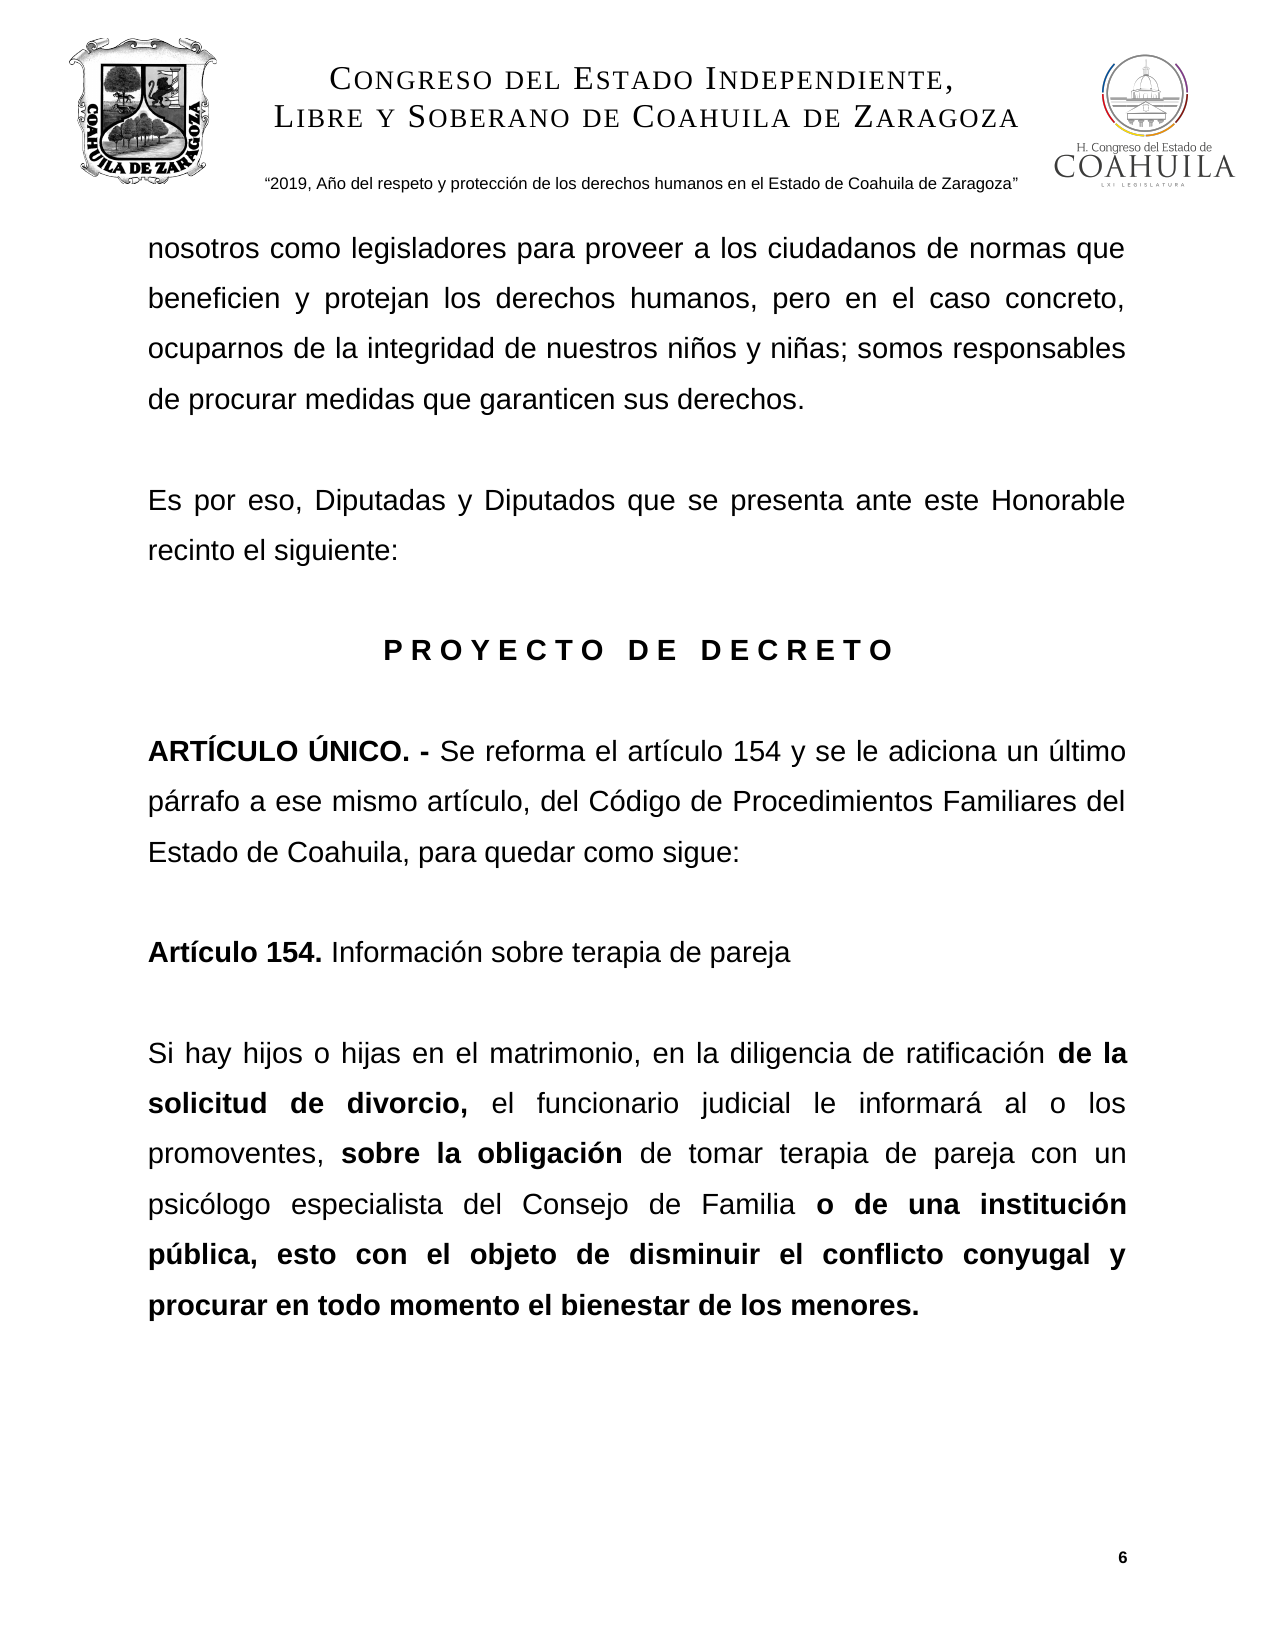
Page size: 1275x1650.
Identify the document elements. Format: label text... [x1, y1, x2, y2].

text Es por eso, Diputadas y Diputados que se presenta ante este Honorable recinto el siguiente: [148, 482, 1127, 566]
text ARTÍCULO ÚNICO. - Se reforma el artículo 154 y se le adiciona un último párrafo a ese mismo artículo, del Código de Procedimientos Familiares del Estado de Coahuila, para quedar como sigue: [148, 734, 1127, 868]
text Si hay hijos o hijas en el matrimonio, en la diligencia de ratificación de la solicitud de divorcio, el funcionario judicial le informará al o los promoventes, sobre la obligación de tomar terapia de pareja con un psicólogo especialista del Consejo de Familia o de una institución pública, esto con el objeto de disminuir el conflicto conyugal y procurar en todo momento el bienestar de los menores. [148, 1036, 1127, 1321]
text P R O Y E C T O D E D E C R E T O [148, 633, 1127, 667]
picture [1051, 52, 1240, 190]
picture [68, 38, 217, 184]
text Artículo 154. Información sobre terapia de pareja [148, 935, 1127, 969]
